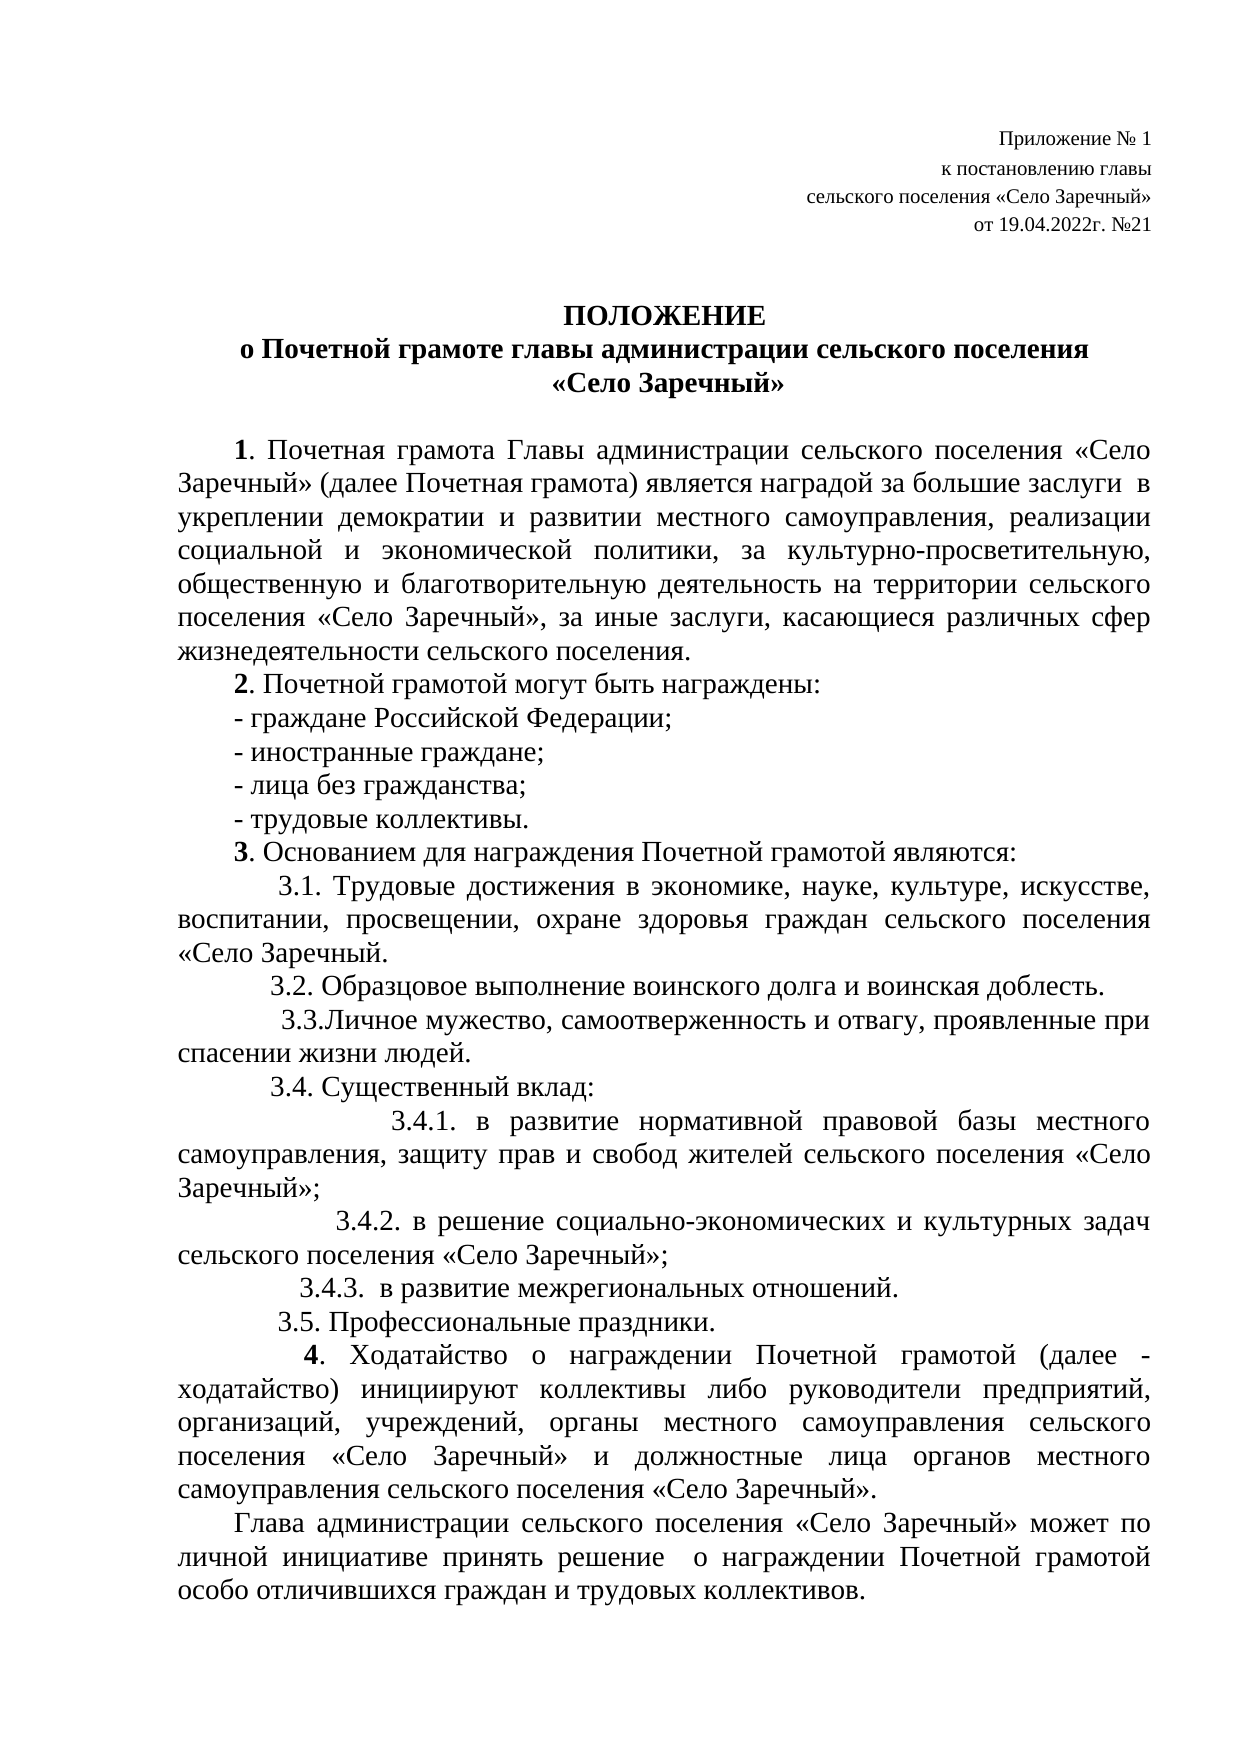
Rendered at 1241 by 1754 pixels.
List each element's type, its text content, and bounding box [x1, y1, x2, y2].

text о Почетной грамоте главы администрации сельского поселения [177, 331, 1152, 365]
text Приложение № 1 [177, 118, 1152, 152]
text 1. Почетная грамота Главы администрации сельского поселения «Село Заречный» (далее Почетная грамота) является наградой за большие заслуги в укреплении демократии и развитии местного самоуправления, реализации социальной и экономической политики, за культурно-просветительную, общественную и благотворительную деятельность на территории сельского поселения «Село Заречный», за иные заслуги, касающиеся различных сфер жизнедеятельности сельского поселения. [177, 432, 1152, 667]
text 3.1. Трудовые достижения в экономике, науке, культуре, искусстве, воспитании, просвещении, охране здоровья граждан сельского поселения «Село Заречный. [177, 868, 1152, 968]
text Глава администрации сельского поселения «Село Заречный» может по личной инициативе принять решение о награждении Почетной грамотой особо отличившихся граждан и трудовых коллективов. [177, 1505, 1152, 1606]
text 3.4.3. в развитие межрегиональных отношений. [177, 1270, 1152, 1304]
text 3.4. Существенный вклад: [177, 1069, 1152, 1103]
text к постановлению главы [177, 152, 1152, 180]
text - трудовые коллективы. [177, 801, 1152, 834]
text сельского поселения «Село Заречный» [177, 180, 1152, 208]
text 3. Основанием для награждения Почетной грамотой являются: [177, 834, 1152, 868]
text 4. Ходатайство о награждении Почетной грамотой (далее - ходатайство) инициируют коллективы либо руководители предприятий, организаций, учреждений, органы местного самоуправления сельского поселения «Село Заречный» и должностные лица органов местного самоуправления сельского поселения «Село Заречный». [177, 1337, 1152, 1505]
text 3.5. Профессиональные праздники. [177, 1304, 1152, 1337]
text - граждане Российской Федерации; [177, 700, 1152, 734]
text 3.4.2. в решение социально-экономических и культурных задач сельского поселения «Село Заречный»; [177, 1203, 1152, 1270]
text от 19.04.2022г. №21 [177, 208, 1152, 236]
text - иностранные граждане; [177, 734, 1152, 767]
text 2. Почетной грамотой могут быть награждены: [177, 667, 1152, 700]
text 3.4.1. в развитие нормативной правовой базы местного самоуправления, защиту прав и свобод жителей сельского поселения «Село Заречный»; [177, 1103, 1152, 1203]
text - лица без гражданства; [177, 767, 1152, 801]
text 3.3.Личное мужество, самоотверженность и отвагу, проявленные при спасении жизни людей. [177, 1002, 1152, 1069]
text «Село Заречный» [177, 365, 1152, 398]
text 3.2. Образцовое выполнение воинского долга и воинская доблесть. [177, 968, 1152, 1002]
text ПОЛОЖЕНИЕ [177, 298, 1152, 331]
